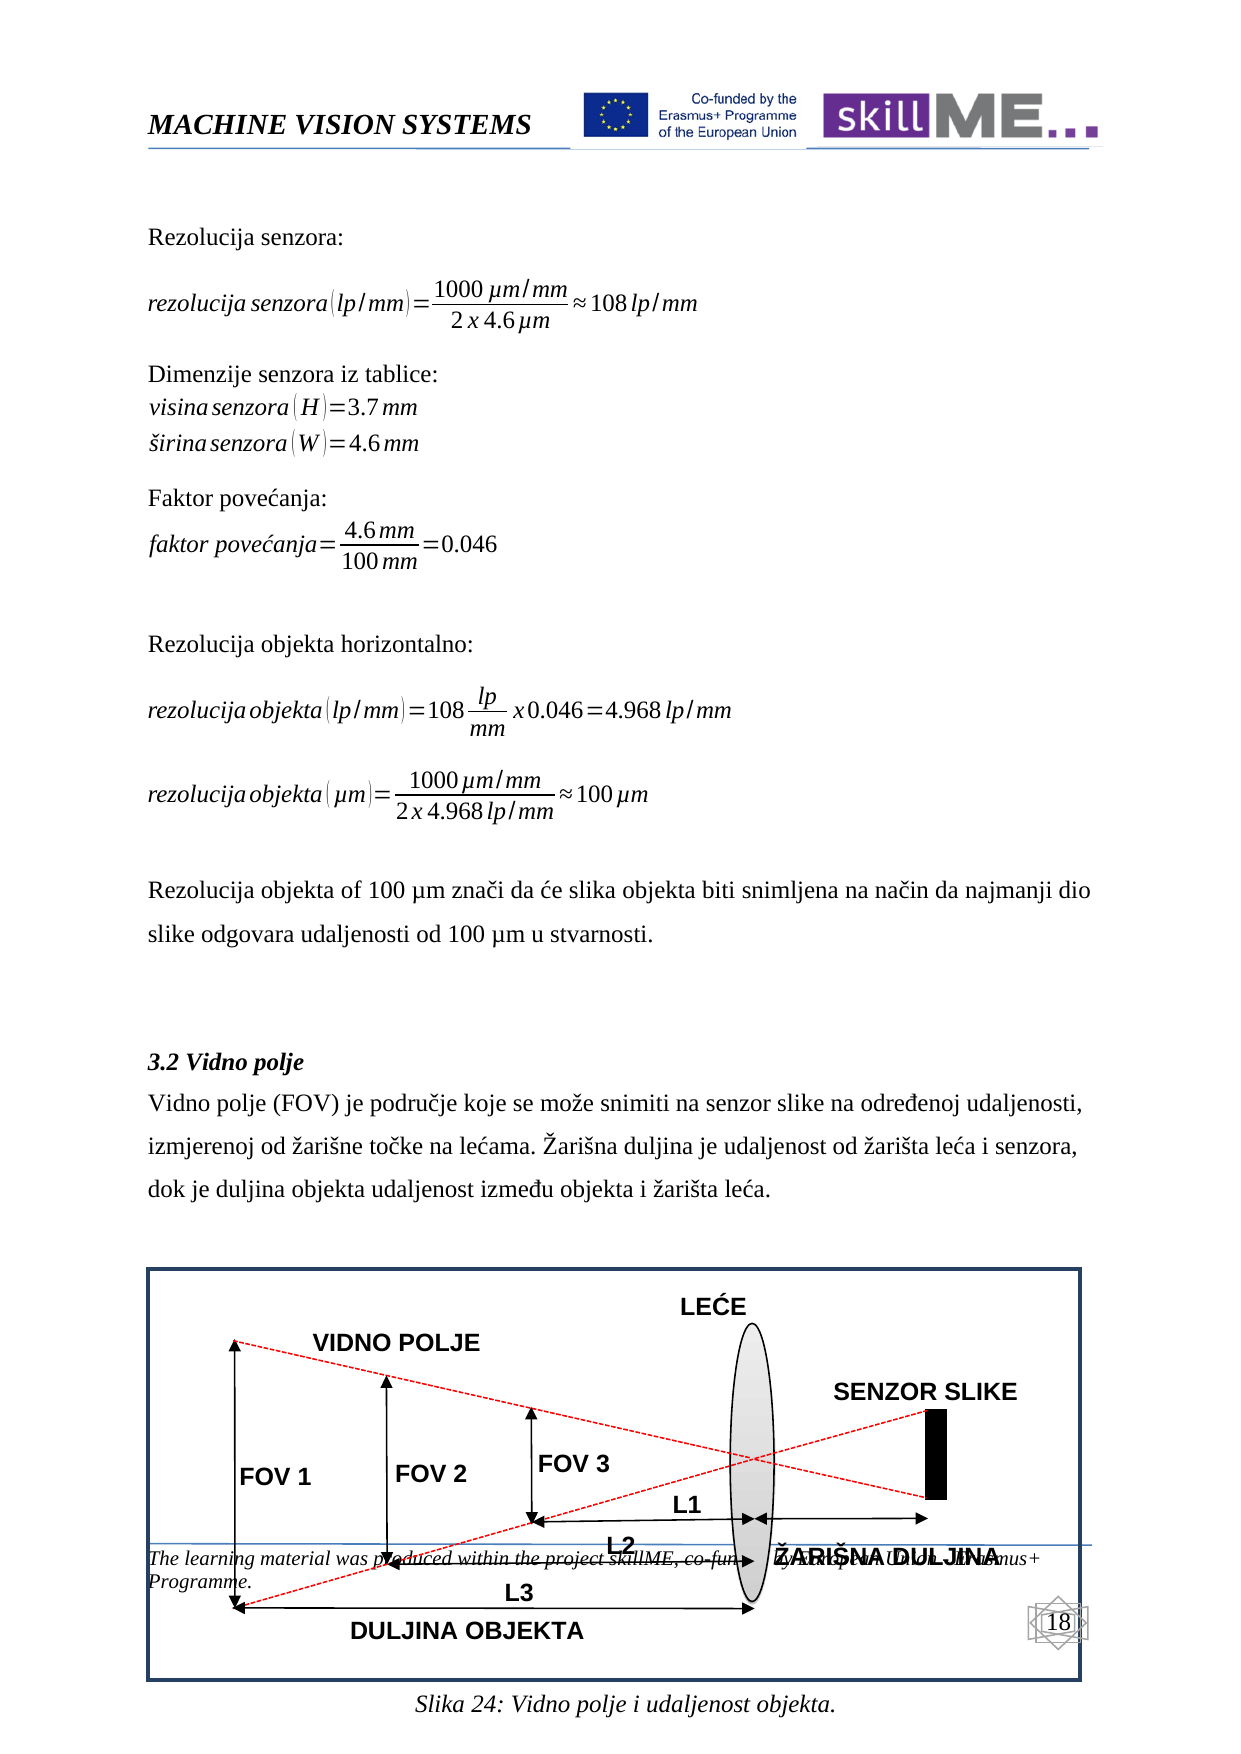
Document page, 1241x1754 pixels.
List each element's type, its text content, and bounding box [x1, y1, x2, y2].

text Dimenzije senzora iz tablice: [148, 359, 1093, 388]
picture [817, 72, 1103, 147]
text Faktor povećanja: [148, 483, 1093, 512]
subtitle 3.2 Vidno polje [148, 1047, 1093, 1075]
text Rezolucija objekta horizontalno: [148, 629, 1093, 658]
picture [570, 80, 807, 149]
text Rezolucija senzora: [148, 222, 1093, 250]
text Vidno polje (FOV) je područje koje se može snimiti na senzor slike na određenoj udaljenosti, izmjerenoj od žarišne točke na lećama. Žarišna duljina je udaljenost od žarišta leća i senzora, dok je duljina objekta udaljenost između objekta i žarišta leća. [148, 1088, 1093, 1203]
text Rezolucija objekta of 100 µm znači da će slika objekta biti snimljena na način da najmanji dio slike odgovara udaljenosti od 100 µm u stvarnosti. [148, 876, 1093, 947]
